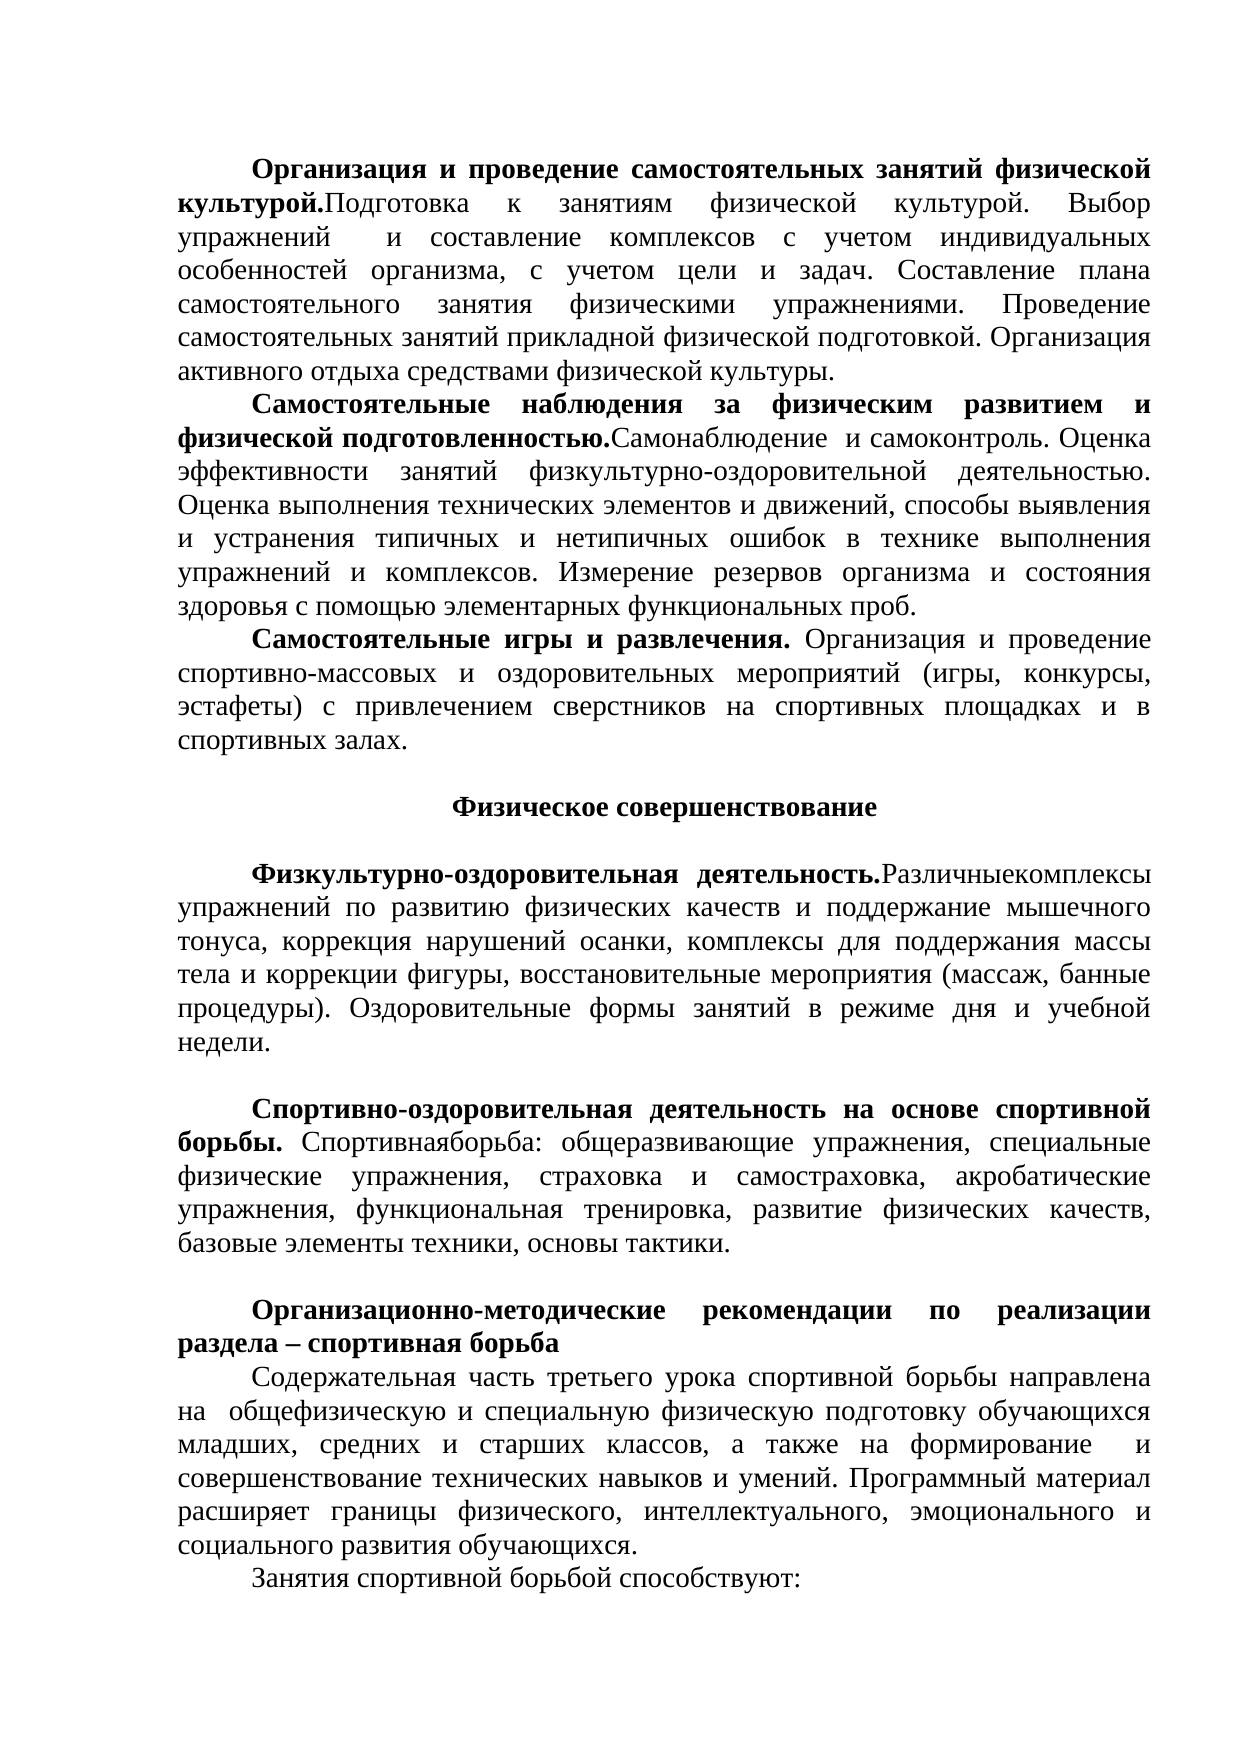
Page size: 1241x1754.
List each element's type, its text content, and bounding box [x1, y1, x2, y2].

text Содержательная часть третьего урока спортивной борьбы направлена на общефизическую и специальную физическую подготовку обучающихся младших, средних и старших классов, а также на формирование и совершенствование технических навыков и умений. Программный материал расширяет границы физического, интеллектуального, эмоционального и социального развития обучающихся. [177, 1359, 1152, 1560]
text Физическое совершенствование [177, 789, 1152, 822]
text Занятия спортивной борьбой способствуют: [177, 1560, 1152, 1594]
text Самостоятельные наблюдения за физическим развитием и физической подготовленностью.Самонаблюдение и самоконтроль. Оценка эффективности занятий физкультурно-оздоровительной деятельностью. Оценка выполнения технических элементов и движений, способы выявления и устранения типичных и нетипичных ошибок в технике выполнения упражнений и комплексов. Измерение резервов организма и состояния здоровья с помощью элементарных функциональных проб. [177, 386, 1152, 621]
text Самостоятельные игры и развлечения. Организация и проведение спортивно-массовых и оздоровительных мероприятий (игры, конкурсы, эстафеты) с привлечением сверстников на спортивных площадках и в спортивных залах. [177, 621, 1152, 755]
text Спортивно-оздоровительная деятельность на основе спортивной борьбы. Спортивнаяборьба: общеразвивающие упражнения, специальные физические упражнения, страховка и самостраховка, акробатические упражнения, функциональная тренировка, развитие физических качеств, базовые элементы техники, основы тактики. [177, 1091, 1152, 1258]
text Организационно-методические рекомендации по реализации раздела – спортивная борьба [177, 1292, 1152, 1359]
text Физкультурно-оздоровительная деятельность.Различныекомплексы упражнений по развитию физических качеств и поддержание мышечного тонуса, коррекция нарушений осанки, комплексы для поддержания массы тела и коррекции фигуры, восстановительные мероприятия (массаж, банные процедуры). Оздоровительные формы занятий в режиме дня и учебной недели. [177, 856, 1152, 1057]
text Организация и проведение самостоятельных занятий физической культурой.Подготовка к занятиям физической культурой. Выбор упражнений и составление комплексов с учетом индивидуальных особенностей организма, с учетом цели и задач. Составление плана самостоятельного занятия физическими упражнениями. Проведение самостоятельных занятий прикладной физической подготовкой. Организация активного отдыха средствами физической культуры. [177, 152, 1152, 386]
